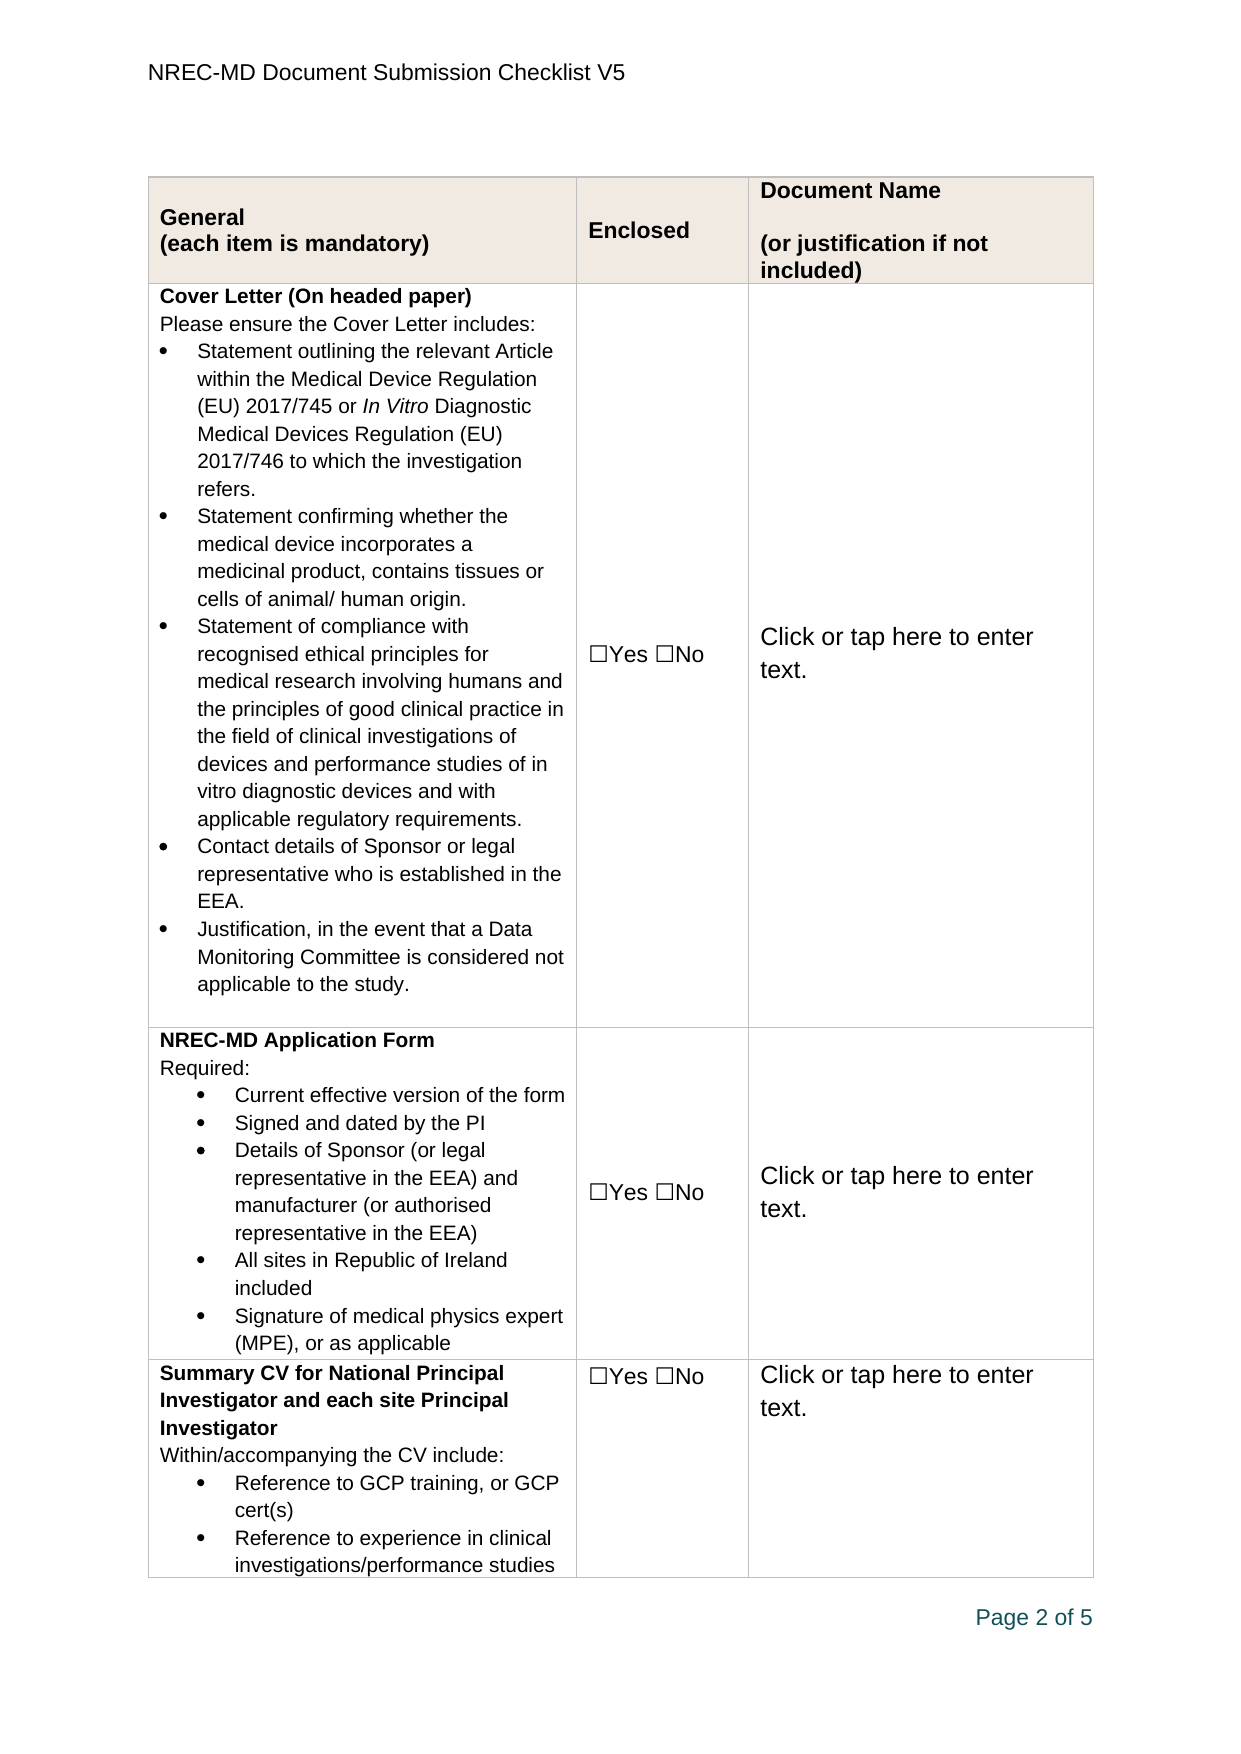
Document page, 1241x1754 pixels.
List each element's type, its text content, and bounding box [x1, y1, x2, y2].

table_cell Yes No [577, 284, 748, 1027]
table_header General (each item is mandatory) [149, 178, 576, 283]
table_cell NREC-MD Application Form Required: Current effective version of the form Signed and dated by the PI Details of Sponsor (or legal representative in the EEA) and manufacturer (or authorised representative in the EEA) All sites in Republic of Ireland included Signature of medical physics expert (MPE), or as applicable [149, 1028, 576, 1359]
table_cell Yes No [577, 1028, 748, 1359]
table_cell Cover Letter (On headed paper) Please ensure the Cover Letter includes: Statement outlining the relevant Article within the Medical Device Regulation (EU) 2017/745 or In Vitro Diagnostic Medical Devices Regulation (EU) 2017/746 to which the investigation refers. Statement confirming whether the medical device incorporates a medicinal product, contains tissues or cells of animal/ human origin. Statement of compliance with recognised ethical principles for medical research involving humans and the principles of good clinical practice in the field of clinical investigations of devices and performance studies of in vitro diagnostic devices and with applicable regulatory requirements. Contact details of Sponsor or legal representative who is established in the EEA. Justification, in the event that a Data Monitoring Committee is considered not applicable to the study. [149, 284, 576, 1027]
table_header Enclosed [577, 178, 748, 283]
table_cell Yes No [577, 1360, 748, 1577]
table_header Document Name (or justification if not included) [749, 178, 1093, 283]
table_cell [149, 1360, 576, 1577]
